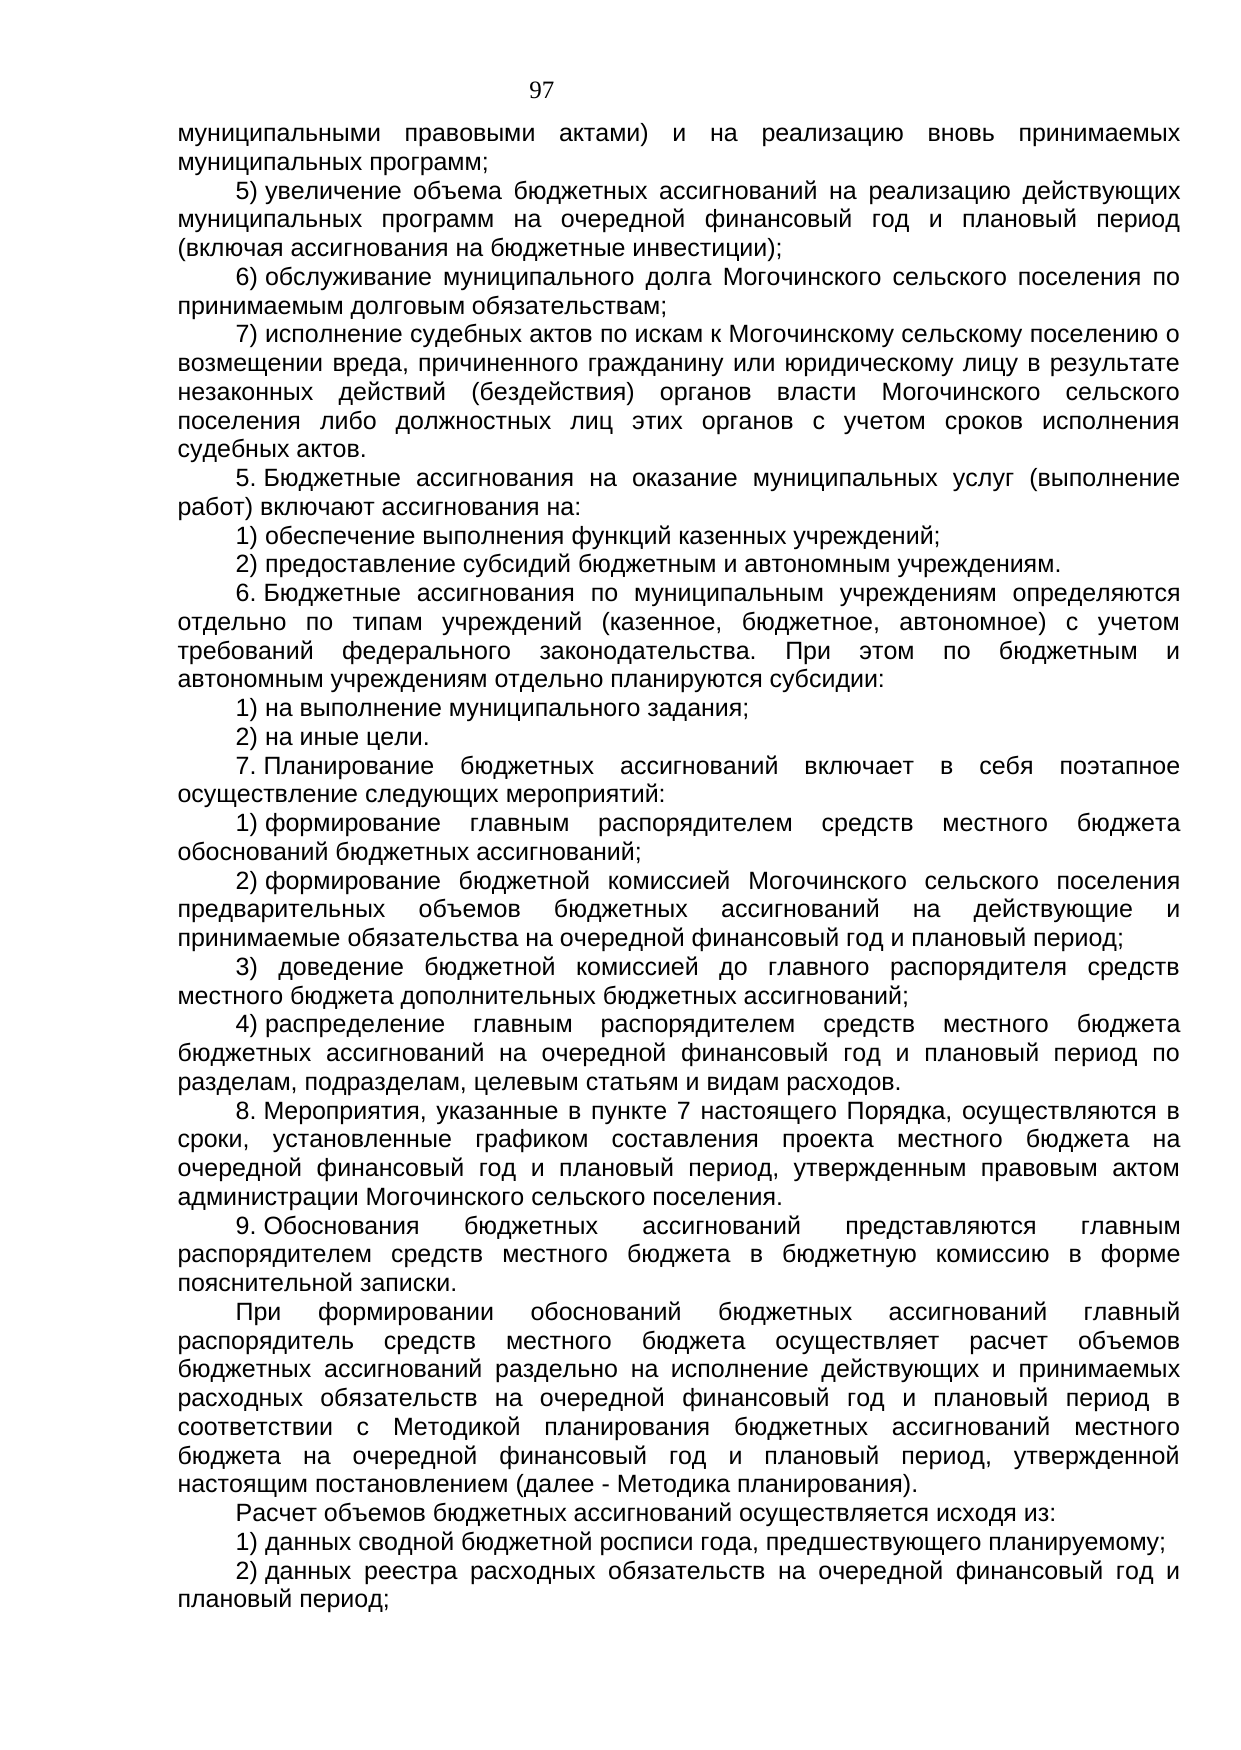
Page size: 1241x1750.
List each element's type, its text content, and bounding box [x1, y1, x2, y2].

text 2) предоставление субсидий бюджетным и автономным учреждениям. [177, 549, 1181, 578]
text 7. Планирование бюджетных ассигнований включает в себя поэтапное осуществление следующих мероприятий: [177, 751, 1181, 808]
text 9. Обоснования бюджетных ассигнований представляются главным распорядителем средств местного бюджета в бюджетную комиссию в форме пояснительной записки. [177, 1211, 1181, 1297]
text 5. Бюджетные ассигнования на оказание муниципальных услуг (выполнение работ) включают ассигнования на: [177, 463, 1181, 521]
text 1) данных сводной бюджетной росписи года, предшествующего планируемому; [177, 1527, 1181, 1556]
text 8. Мероприятия, указанные в пункте 7 настоящего Порядка, осуществляются в сроки, установленные графиком составления проекта местного бюджета на очередной финансовый год и плановый период, утвержденным правовым актом администрации Могочинского сельского поселения. [177, 1096, 1181, 1211]
text 1) обеспечение выполнения функций казенных учреждений; [177, 521, 1181, 549]
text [177, 118, 1181, 176]
text 2) на иные цели. [177, 722, 1181, 751]
text 1) формирование главным распорядителем средств местного бюджета обоснований бюджетных ассигнований; [177, 808, 1181, 866]
text 1) на выполнение муниципального задания; [177, 693, 1181, 722]
text 5) увеличение объема бюджетных ассигнований на реализацию действующих муниципальных программ на очередной финансовый год и плановый период (включая ассигнования на бюджетные инвестиции); [177, 176, 1181, 262]
text 2) формирование бюджетной комиссией Могочинского сельского поселения предварительных объемов бюджетных ассигнований на действующие и принимаемые обязательства на очередной финансовый год и плановый период; [177, 866, 1181, 952]
text 6) обслуживание муниципального долга Могочинского сельского поселения по принимаемым долговым обязательствам; [177, 262, 1181, 319]
text Расчет объемов бюджетных ассигнований осуществляется исходя из: [177, 1498, 1181, 1527]
text 3) доведение бюджетной комиссией до главного распорядителя средств местного бюджета дополнительных бюджетных ассигнований; [177, 952, 1181, 1009]
text При формировании обоснований бюджетных ассигнований главный распорядитель средств местного бюджета осуществляет расчет объемов бюджетных ассигнований раздельно на исполнение действующих и принимаемых расходных обязательств на очередной финансовый год и плановый период в соответствии с Методикой планирования бюджетных ассигнований местного бюджета на очередной финансовый год и плановый период, утвержденной настоящим постановлением (далее - Методика планирования). [177, 1297, 1181, 1498]
text 4) распределение главным распорядителем средств местного бюджета бюджетных ассигнований на очередной финансовый год и плановый период по разделам, подразделам, целевым статьям и видам расходов. [177, 1009, 1181, 1096]
text 6. Бюджетные ассигнования по муниципальным учреждениям определяются отдельно по типам учреждений (казенное, бюджетное, автономное) с учетом требований федерального законодательства. При этом по бюджетным и автономным учреждениям отдельно планируются субсидии: [177, 578, 1181, 693]
text 2) данных реестра расходных обязательств на очередной финансовый год и плановый период; [177, 1556, 1181, 1613]
text 7) исполнение судебных актов по искам к Могочинскому сельскому поселению о возмещении вреда, причиненного гражданину или юридическому лицу в результате незаконных действий (бездействия) органов власти Могочинского сельского поселения либо должностных лиц этих органов с учетом сроков исполнения судебных актов. [177, 319, 1181, 463]
